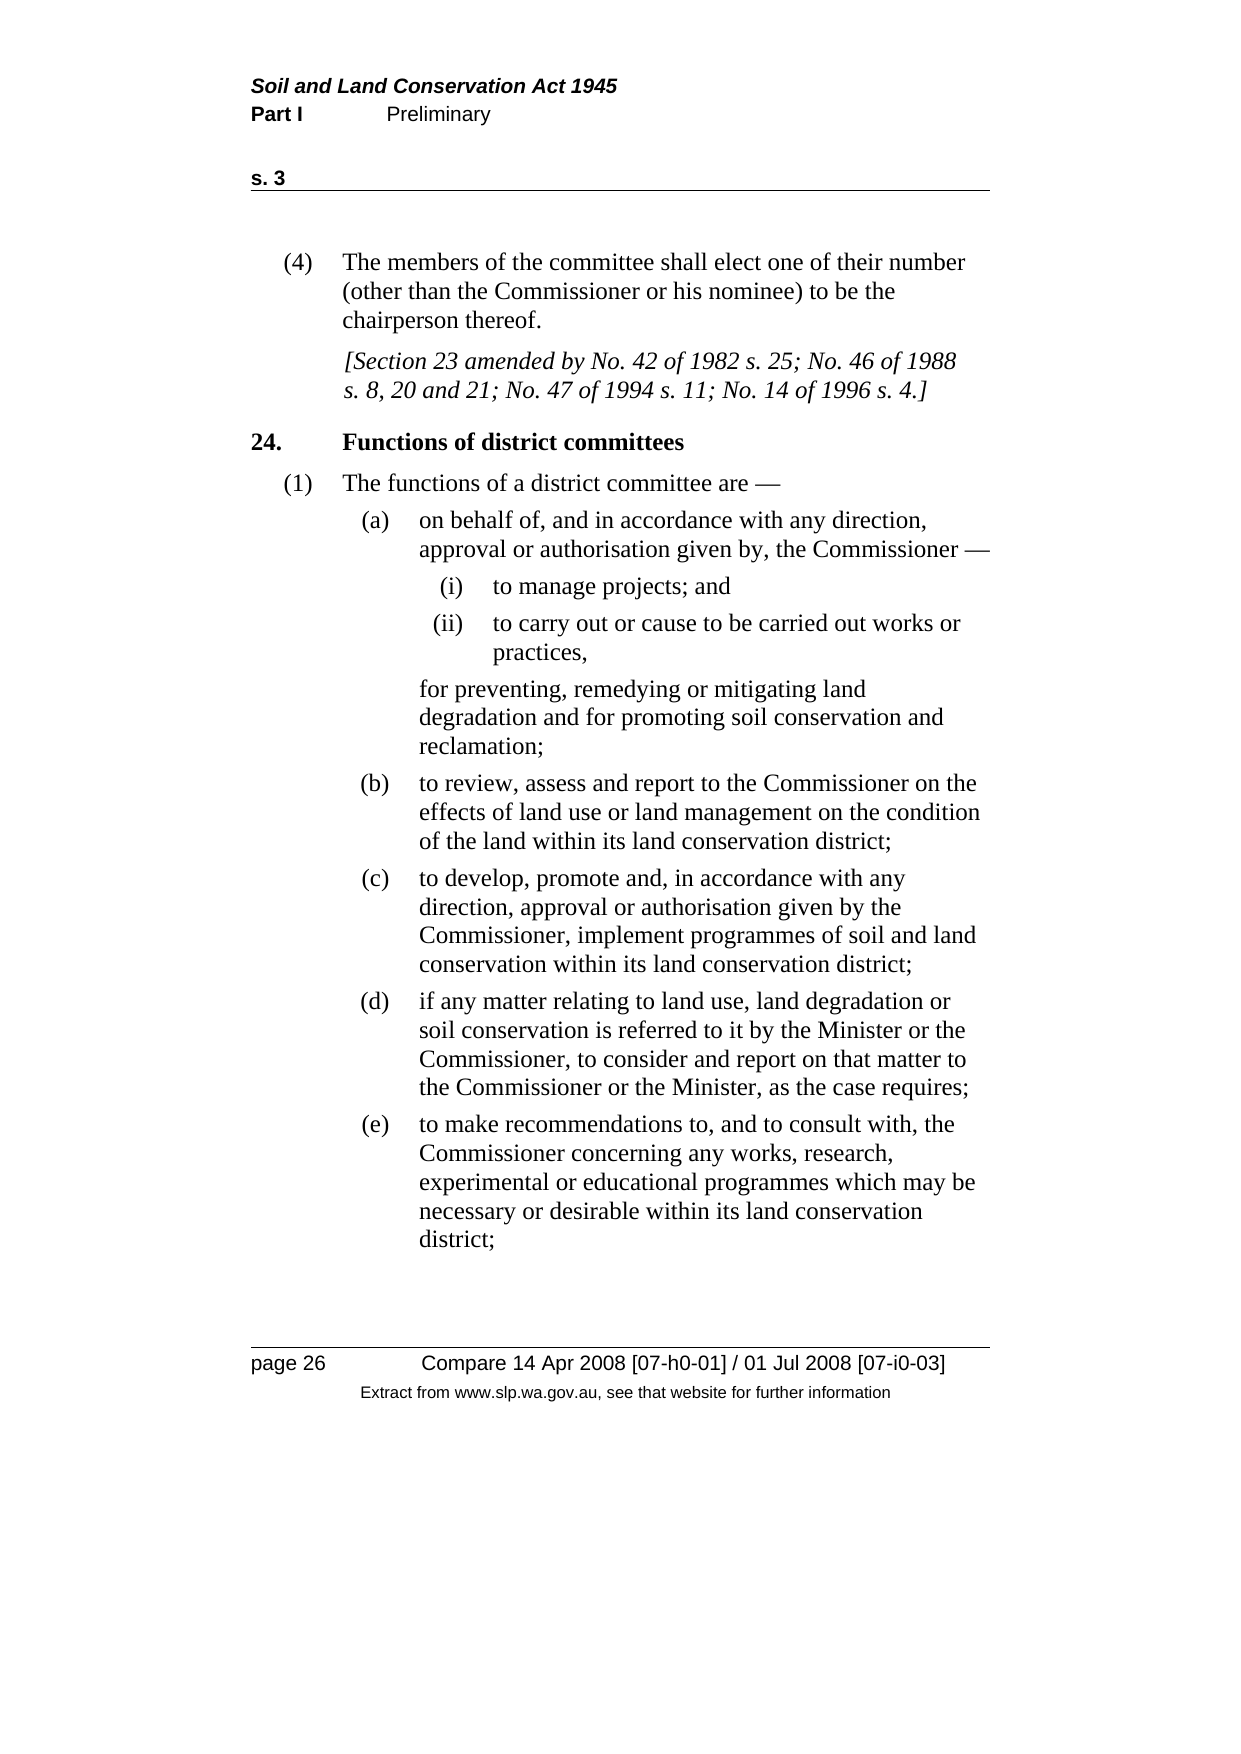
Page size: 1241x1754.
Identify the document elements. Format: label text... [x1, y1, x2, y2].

text (1) The functions of a district committee are — [251, 468, 990, 497]
text (i) to manage projects; and [251, 571, 990, 599]
subtitle 24. Functions of district committees [251, 427, 990, 455]
text (a) on behalf of, and in accordance with any direction, approval or authorisation given by, the Commissioner — [251, 505, 990, 562]
text (ii) to carry out or cause to be carried out works or practices, [251, 608, 990, 665]
text (d) if any matter relating to land use, land degradation or soil conservation is referred to it by the Minister or the Commissioner, to consider and report on that matter to the Commissioner or the Minister, as the case requires; [251, 986, 990, 1101]
text (b) to review, assess and report to the Commissioner on the effects of land use or land management on the condition of the land within its land conservation district; [251, 768, 990, 854]
text (4) The members of the committee shall elect one of their number (other than the Commissioner or his nominee) to be the chairperson thereof. [251, 247, 990, 334]
text (e) to make recommendations to, and to consult with, the Commissioner concerning any works, research, experimental or educational programmes which may be necessary or desirable within its land conservation district; [251, 1109, 990, 1253]
text for preventing, remedying or mitigating land degradation and for promoting soil conservation and reclamation; [251, 674, 990, 760]
text [Section 23 amended by No. 42 of 1982 s. 25; No. 46 of 1988 s. 8, 20 and 21; No. 47 of 1994 s. 11; No. 14 of 1996 s. 4.] [251, 346, 990, 404]
text (c) to develop, promote and, in accordance with any direction, approval or authorisation given by the Commissioner, implement programmes of soil and land conservation within its land conservation district; [251, 863, 990, 978]
